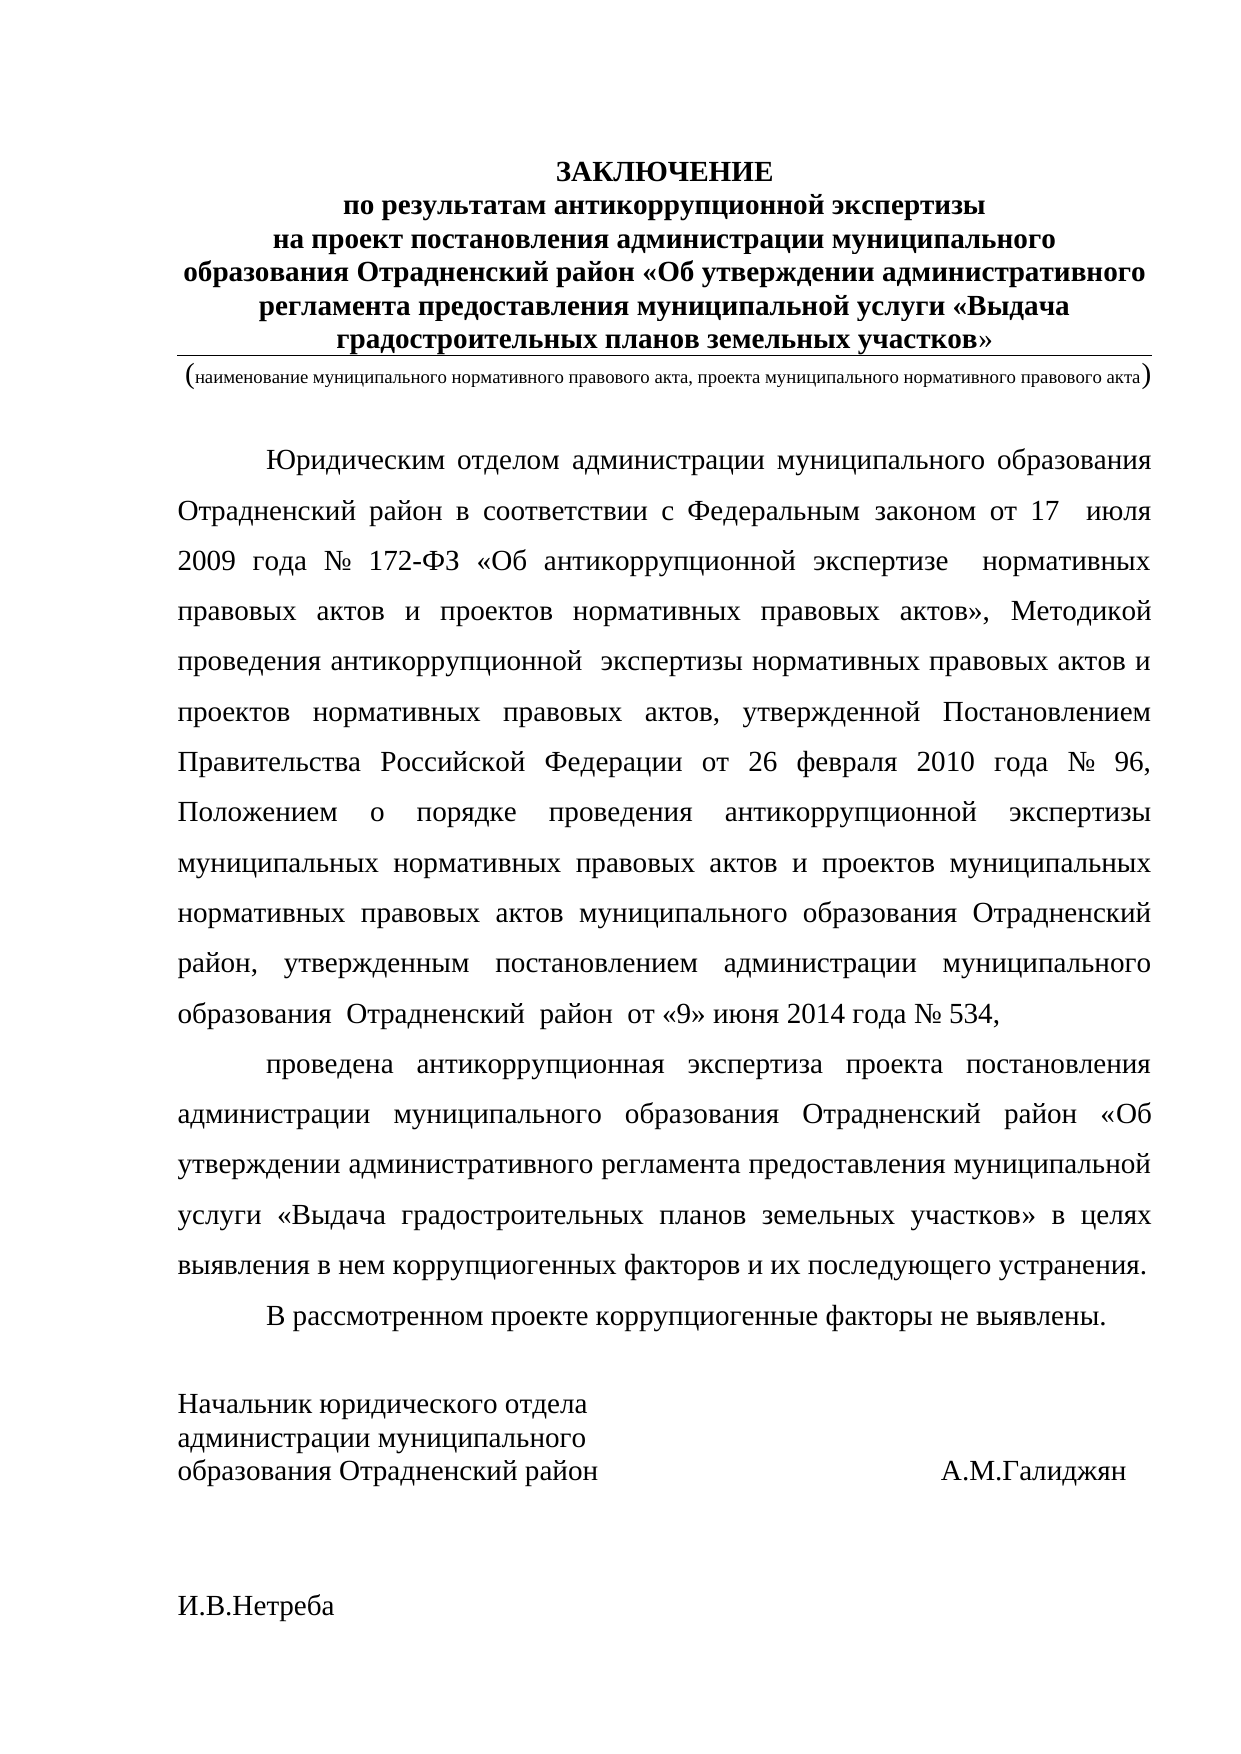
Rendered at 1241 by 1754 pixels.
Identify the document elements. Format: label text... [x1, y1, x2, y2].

text образования Отрадненский район «Об утверждении административного регламента предоставления муниципальной услуги «Выдача градостроительных планов земельных участков» [177, 254, 657, 355]
text на проект постановления администрации муниципального [177, 221, 1152, 254]
text образования Отрадненский район А.М.Галиджян [177, 1453, 1152, 1487]
text проведена антикоррупционная экспертиза проекта постановления администрации муниципального образования Отрадненский район «Об утверждении административного регламента предоставления муниципальной услуги «Выдача градостроительных планов земельных участков» в целях выявления в нем коррупциогенных факторов и их последующего устранения. [177, 1046, 1152, 1147]
text проведена антикоррупционная экспертиза проекта постановления администрации муниципального образования Отрадненский район «Об утверждении административного регламента предоставления муниципальной услуги «Выдача градостроительных планов земельных участков» в целях выявления в нем коррупциогенных факторов и их последующего устранения. [177, 1180, 1152, 1281]
text по результатам антикоррупционной экспертизы [177, 187, 1152, 221]
text Юридическим отделом администрации муниципального образования Отрадненский район в соответствии с Федеральным законом от 17 июля 2009 года № 172-ФЗ «Об антикоррупционной экспертизе нормативных правовых актов и проектов нормативных правовых актов», Методикой проведения антикоррупционной экспертизы нормативных правовых актов и проектов нормативных правовых актов, утвержденной Постановлением Правительства Российской Федерации от 26 февраля 2010 года № 96, Положением о порядке проведения антикоррупционной экспертизы муниципальных нормативных правовых актов и проектов муниципальных нормативных правовых актов муниципального образования Отрадненский район, утвержденным постановлением администрации муниципального образования Отрадненский район от «9» июня 2014 года № 534, [177, 442, 1152, 1029]
text администрации муниципального [177, 1420, 1152, 1453]
text образования Отрадненский район «Об утверждении административного регламента предоставления муниципальной услуги «Выдача градостроительных планов земельных участков» [993, 254, 1152, 355]
text В рассмотренном проекте коррупциогенные факторы не выявлены. [177, 1298, 1152, 1331]
text И.В.Нетреба [177, 1588, 1152, 1621]
text Начальник юридического отдела [177, 1386, 1152, 1420]
text ЗАКЛЮЧЕНИЕ [177, 154, 1152, 187]
text (наименование муниципального нормативного правового акта, проекта муниципального нормативного правового акта) [177, 356, 1152, 389]
